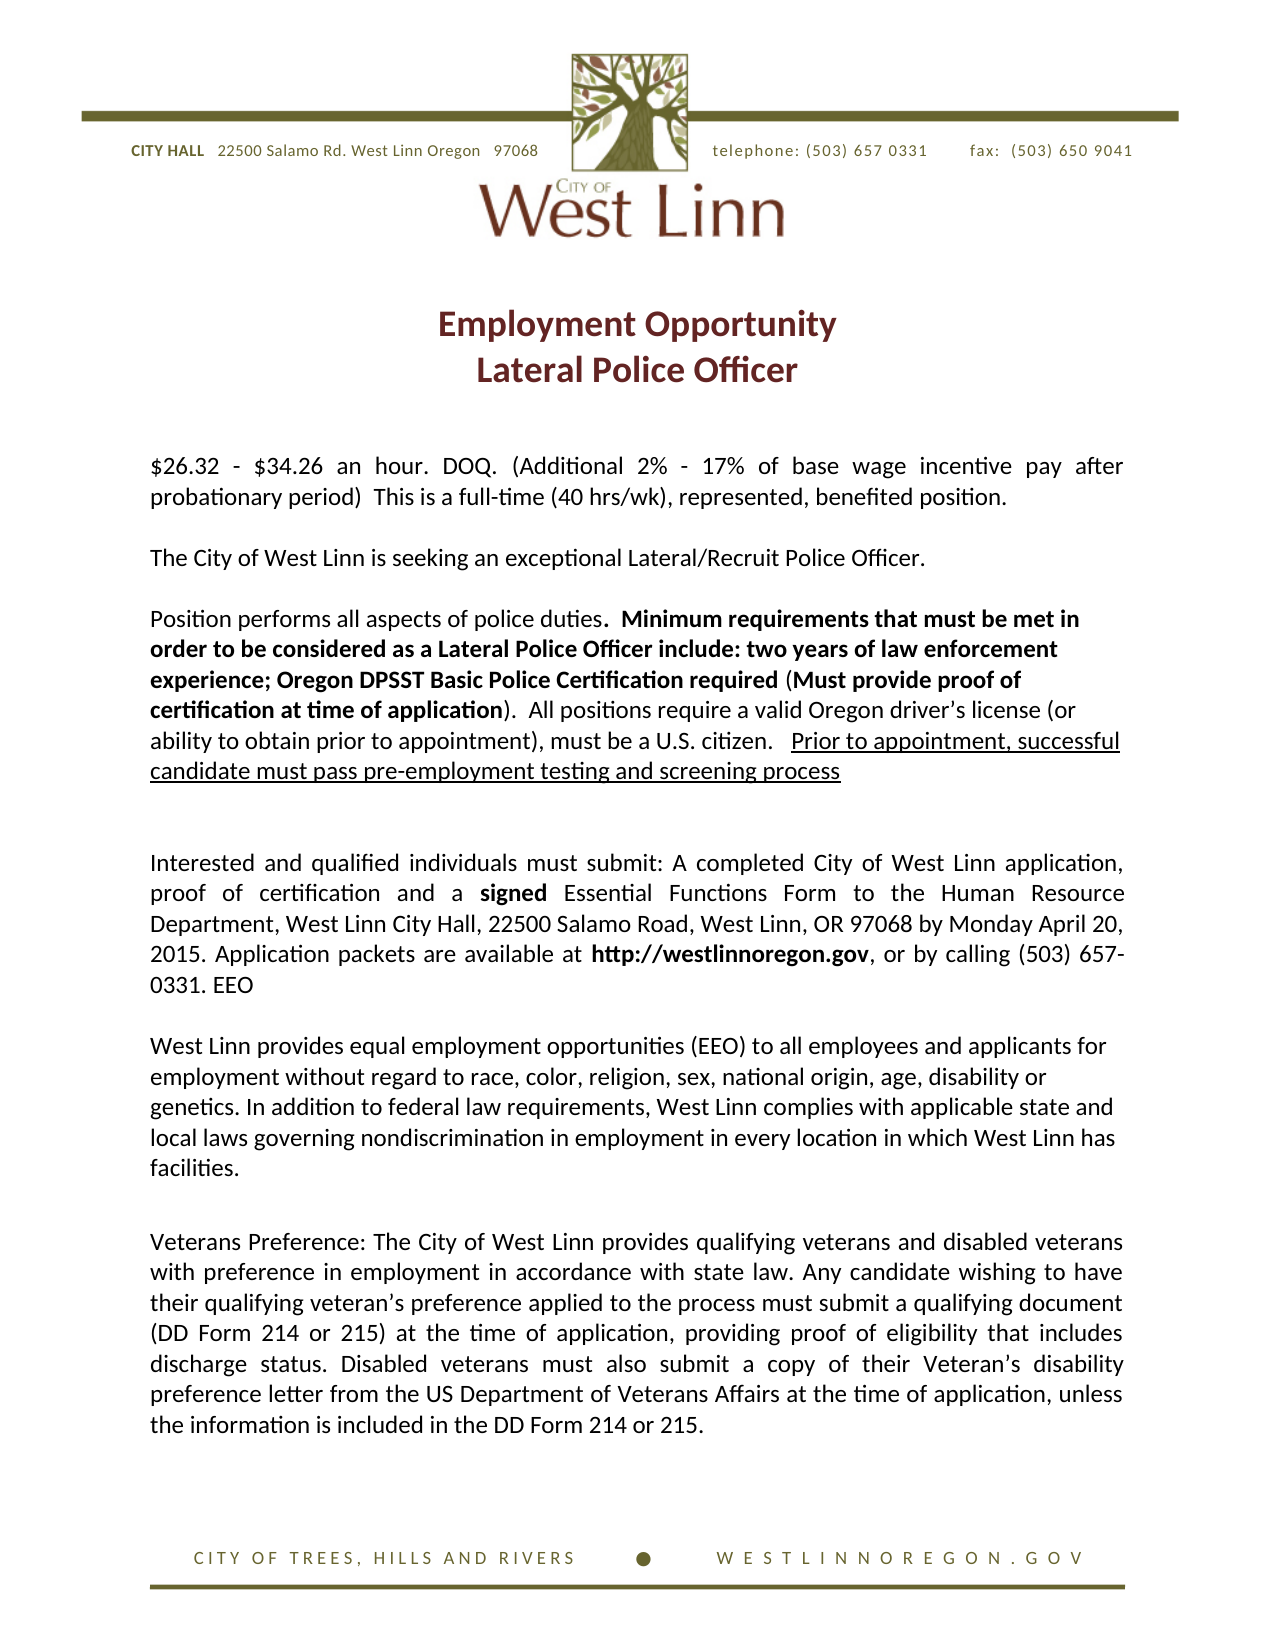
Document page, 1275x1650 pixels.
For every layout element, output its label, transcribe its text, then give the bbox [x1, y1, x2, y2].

text $26.32 - $34.26 an hour. DOQ. (Additional 2% - 17% of base wage incentive pay after probationary period) This is a full-time (40 hrs/wk), represented, benefited position. [150, 450, 1125, 511]
picture [81, 32, 1179, 246]
text Veterans Preference: The City of West Linn provides qualifying veterans and disabled veterans with preference in employment in accordance with state law. Any candidate wishing to have their qualifying veteran’s preference applied to the process must submit a qualifying document (DD Form 214 or 215) at the time of application, providing proof of eligibility that includes discharge status. Disabled veterans must also submit a copy of their Veteran’s disability preference letter from the US Department of Veterans Affairs at the time of application, unless the information is included in the DD Form 214 or 215. [150, 1226, 1125, 1439]
text Employment Opportunity [150, 300, 1125, 346]
text Lateral Police Officer [150, 346, 1125, 392]
text The City of West Linn is seeking an exceptional Lateral/Recruit Police Officer. [150, 542, 1125, 572]
text West Linn provides equal employment opportunities (EEO) to all employees and applicants for employment without regard to race, color, religion, sex, national origin, age, disability or genetics. In addition to federal law requirements, West Linn complies with applicable state and local laws governing nondiscrimination in employment in every location in which West Linn has facilities. [150, 1030, 1125, 1183]
text Position performs all aspects of police duties. Minimum requirements that must be met in order to be considered as a Lateral Police Officer include: two years of law enforcement experience; Oregon DPSST Basic Police Certification required (Must provide proof of certification at time of application). All positions require a valid Oregon driver’s license (or ability to obtain prior to appointment), must be a U.S. citizen. Prior to appointment, successful candidate must pass pre-employment testing and screening process [150, 603, 1125, 786]
text Interested and qualified individuals must submit: A completed City of West Linn application, proof of certification and a signed Essential Functions Form to the Human Resource Department, West Linn City Hall, 22500 Salamo Road, West Linn, OR 97068 by Monday April 20, 2015. Application packets are available at http://westlinnoregon.gov, or by calling (503) 657-0331. EEO [150, 847, 1125, 999]
